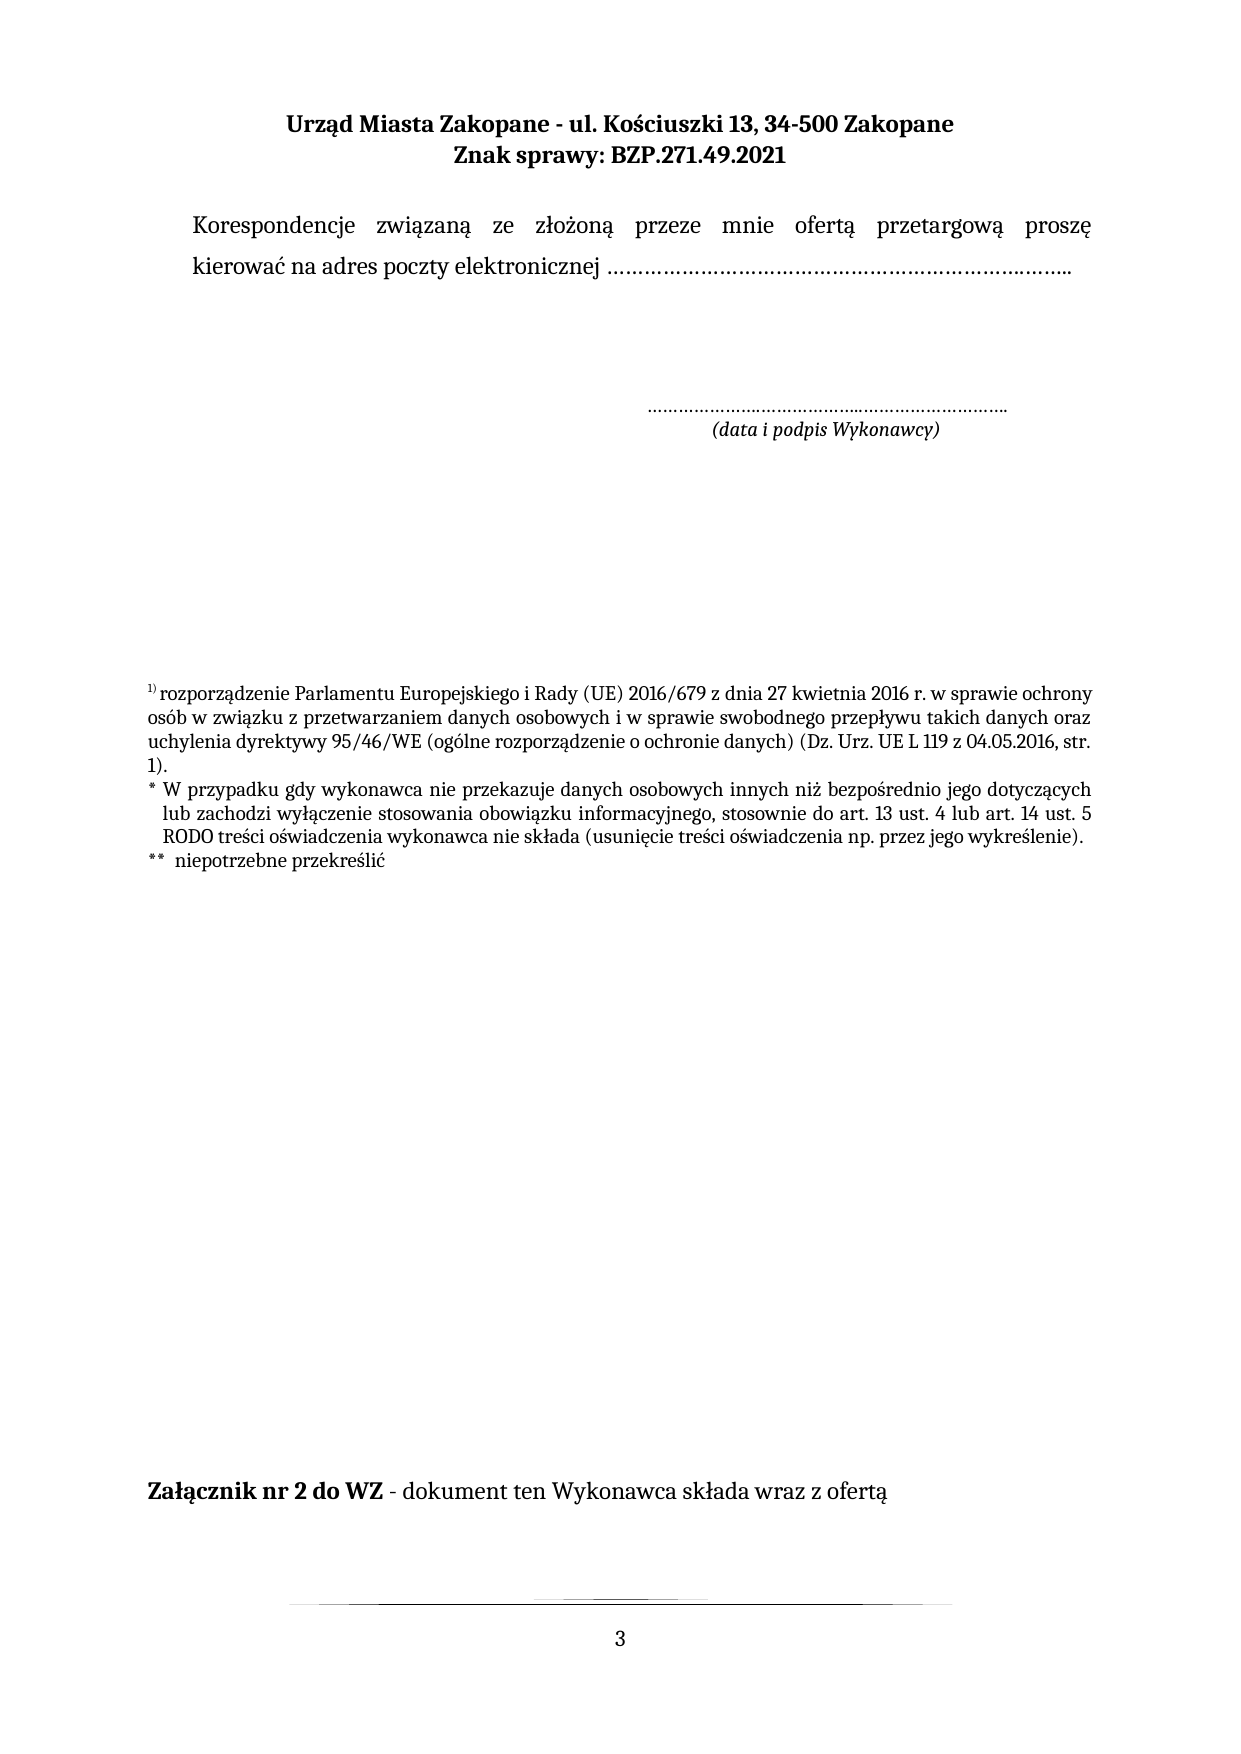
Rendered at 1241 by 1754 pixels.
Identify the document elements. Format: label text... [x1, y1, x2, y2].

text ………………….………………..………………………. [561, 394, 1093, 418]
text 1) rozporządzenie Parlamentu Europejskiego i Rady (UE) 2016/679 z dnia 27 kwietnia 2016 r. w sprawie ochrony osób w związku z przetwarzaniem danych osobowych i w sprawie swobodnego przepływu takich danych oraz uchylenia dyrektywy 95/46/WE (ogólne rozporządzenie o ochronie danych) (Dz. Urz. UE L 119 z 04.05.2016, str. 1). [148, 681, 1093, 777]
text * W przypadku gdy wykonawca nie przekazuje danych osobowych innych niż bezpośrednio jego dotyczących lub zachodzi wyłączenie stosowania obowiązku informacyjnego, stosownie do art. 13 ust. 4 lub art. 14 ust. 5 RODO treści oświadczenia wykonawca nie składa (usunięcie treści oświadczenia np. przez jego wykreślenie). [148, 777, 1093, 849]
text Korespondencje związaną ze złożoną przeze mnie ofertą przetargową proszę kierować na adres poczty elektronicznej ………………………………………………………….…….. [192, 216, 1093, 279]
text ** niepotrzebne przekreślić [148, 849, 1093, 873]
text (data i podpis Wykonawcy) [561, 418, 1093, 442]
text Załącznik nr 2 do WZ - dokument ten Wykonawca składa wraz z ofertą [148, 1477, 1093, 1506]
